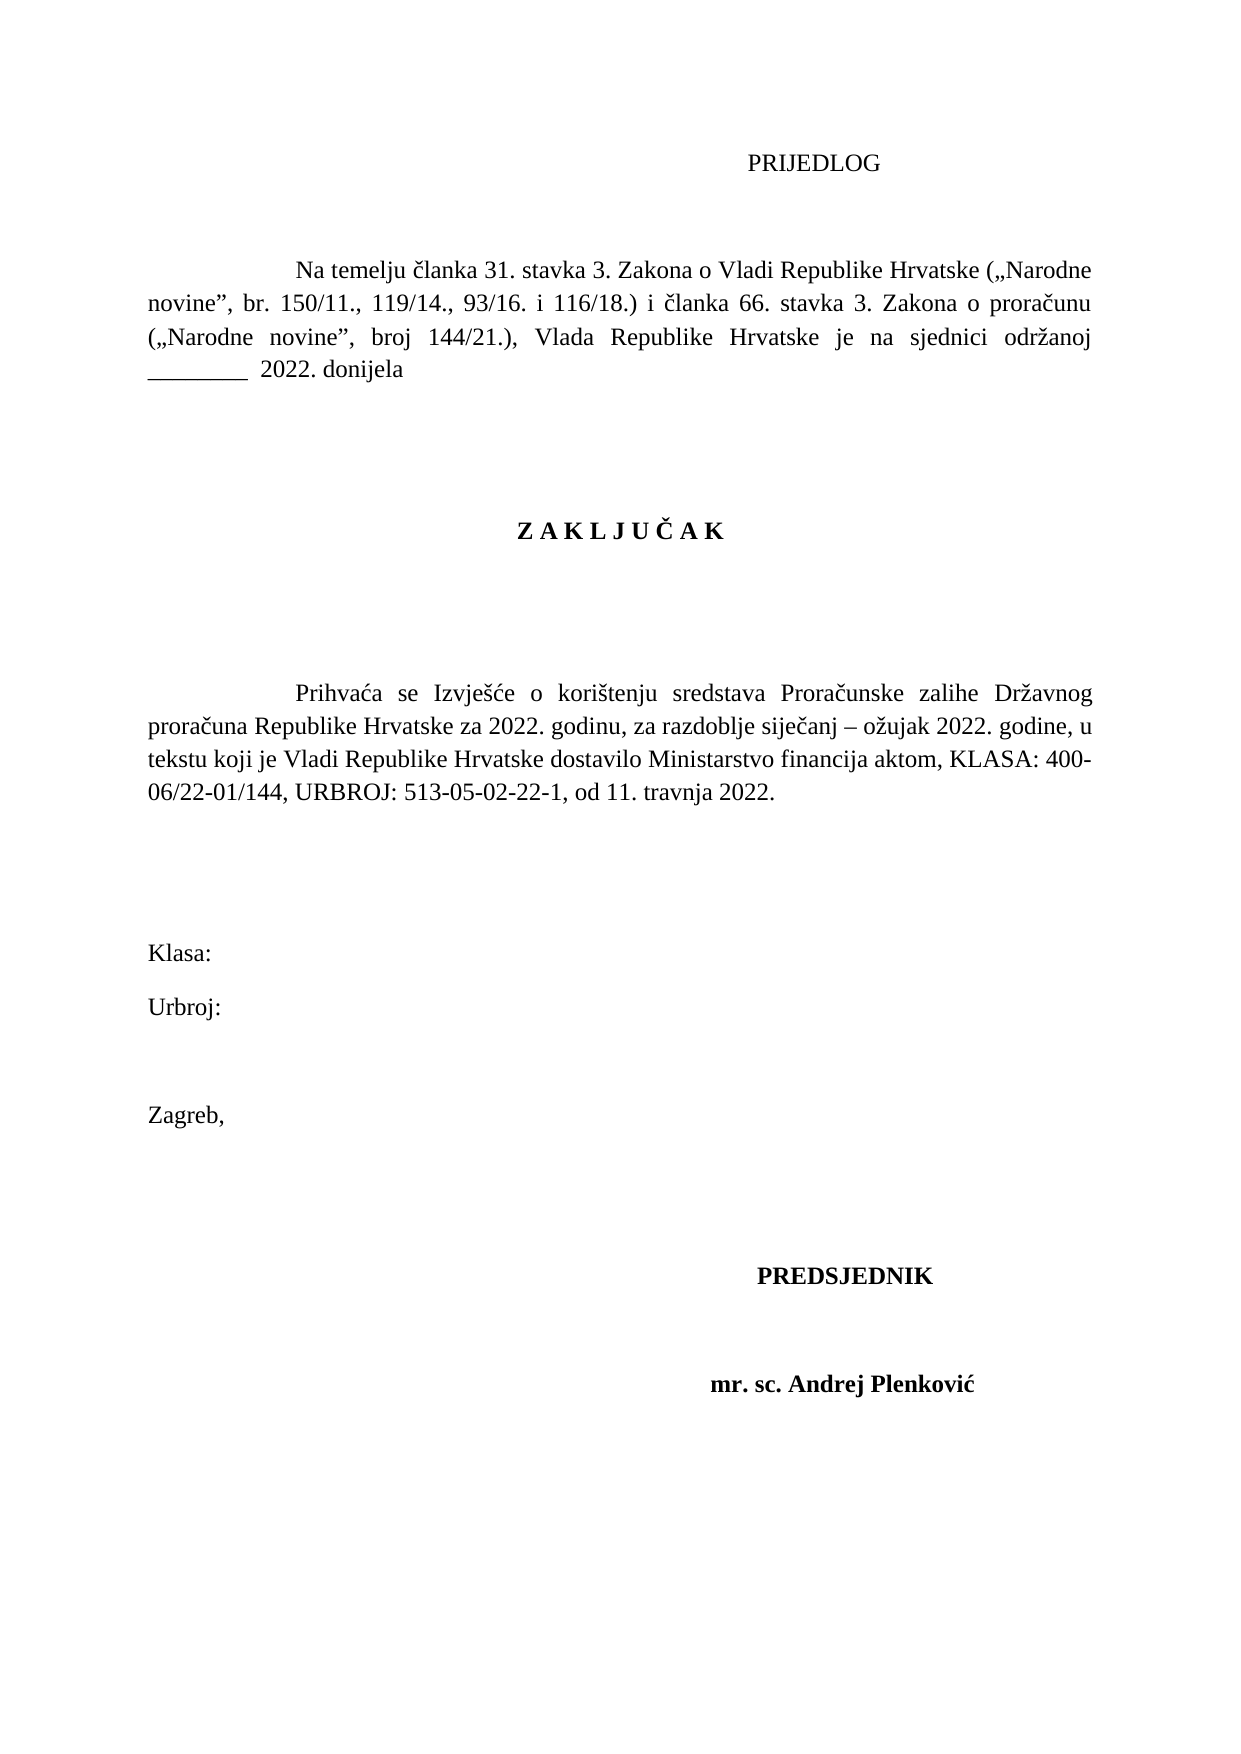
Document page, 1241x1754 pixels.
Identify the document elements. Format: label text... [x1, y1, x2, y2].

text PREDSJEDNIK [148, 1261, 1093, 1290]
text Prihvaća se Izvješće o korištenju sredstava Proračunske zalihe Državnog proračuna Republike Hrvatske za 2022. godinu, za razdoblje siječanj – ožujak 2022. godine, u tekstu koji je Vladi Republike Hrvatske dostavilo Ministarstvo financija aktom, KLASA: 400-06/22-01/144, URBROJ: 513-05-02-22-1, od 11. travnja 2022. [148, 678, 1093, 806]
text Z A K L J U Č A K [148, 516, 1093, 545]
text Klasa: [148, 938, 1093, 967]
text Zagreb, [148, 1100, 1093, 1129]
text Na temelju članka 31. stavka 3. Zakona o Vladi Republike Hrvatske („Narodne novine”, br. 150/11., 119/14., 93/16. i 116/18.) i članka 66. stavka 3. Zakona o proračunu („Narodne novine”, broj 144/21.), Vlada Republike Hrvatske je na sjednici održanoj ________ 2022. donijela [148, 256, 1093, 383]
text Urbroj: [148, 992, 1093, 1021]
text PRIJEDLOG [148, 148, 1093, 176]
text mr. sc. Andrej Plenković [148, 1369, 1093, 1398]
